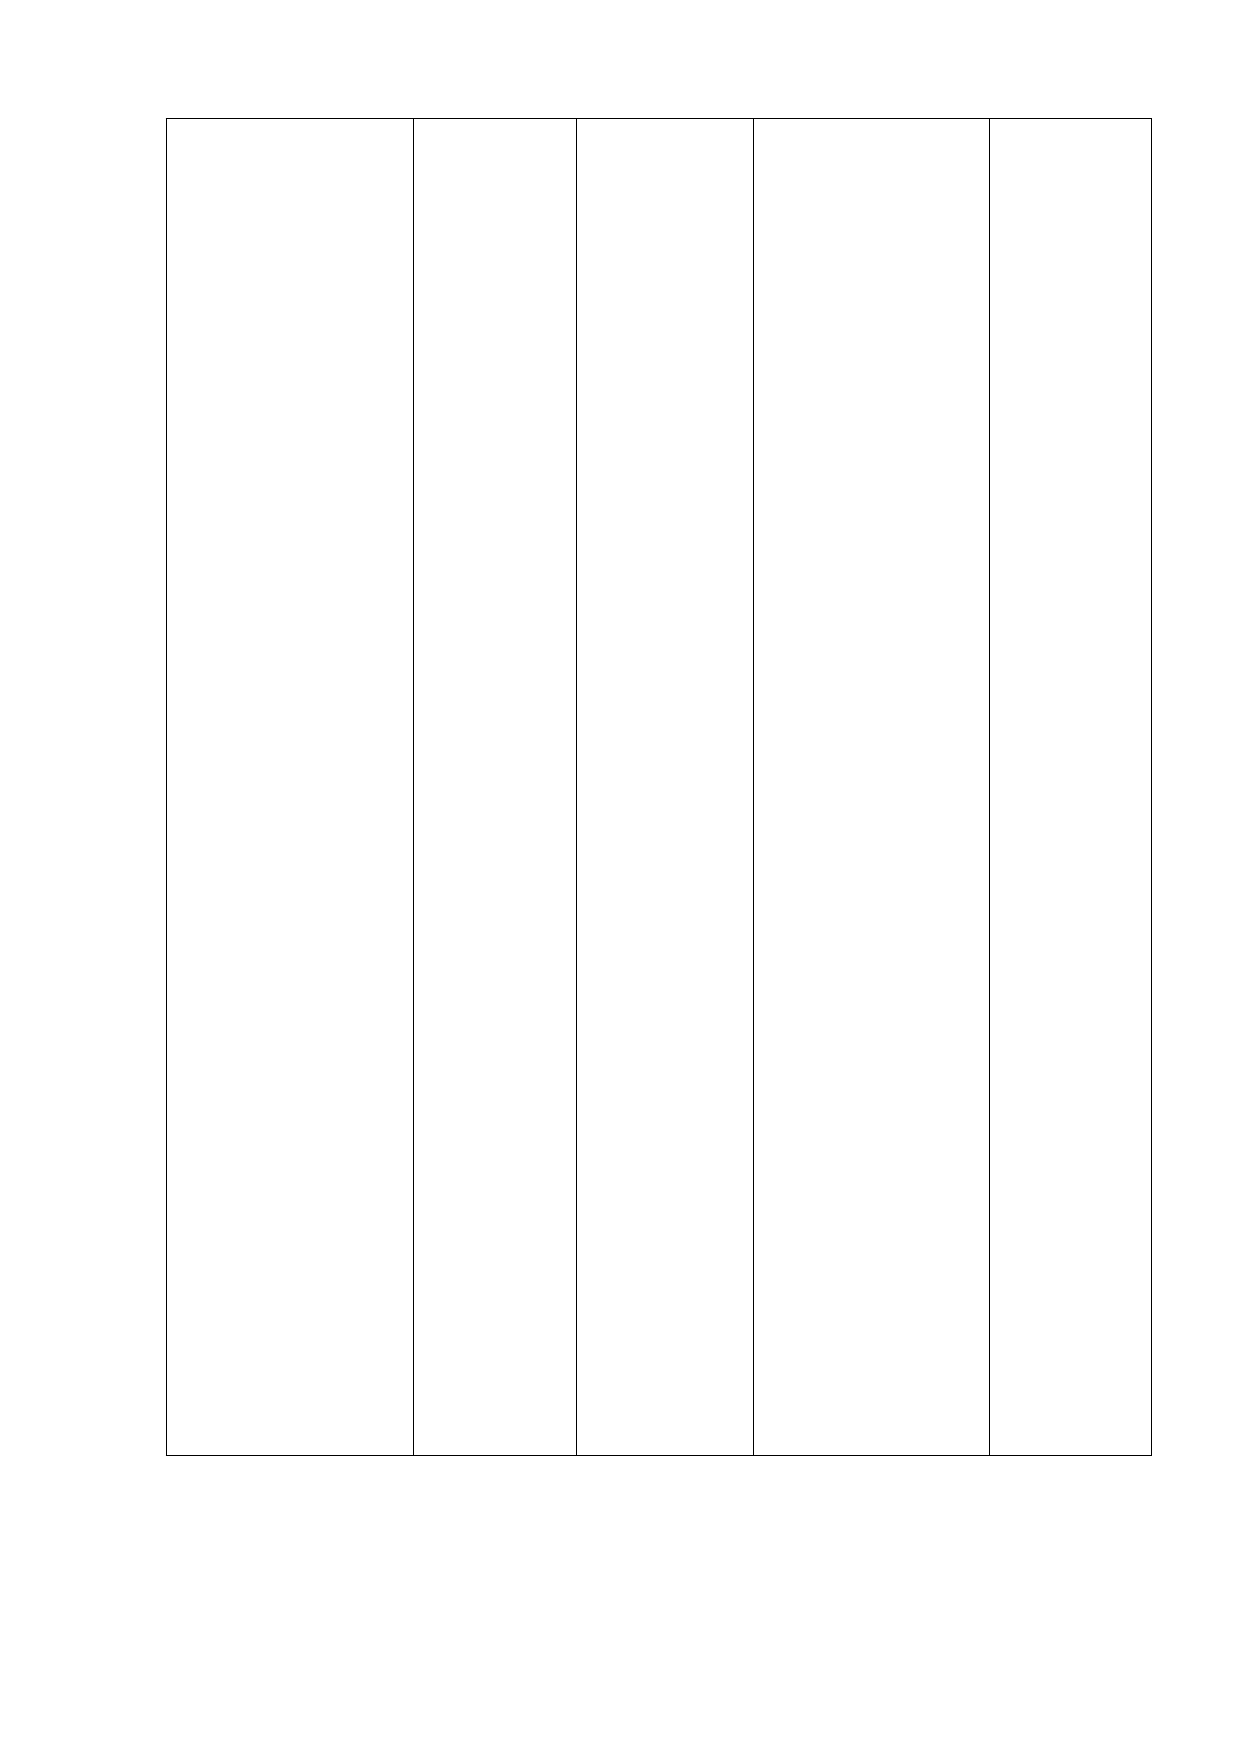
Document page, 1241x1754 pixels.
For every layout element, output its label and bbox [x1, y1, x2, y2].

table_cell [414, 119, 576, 1455]
table_cell [577, 119, 753, 1455]
table_cell [167, 119, 413, 1455]
table_cell [754, 119, 989, 1455]
table_cell [990, 119, 1151, 1455]
